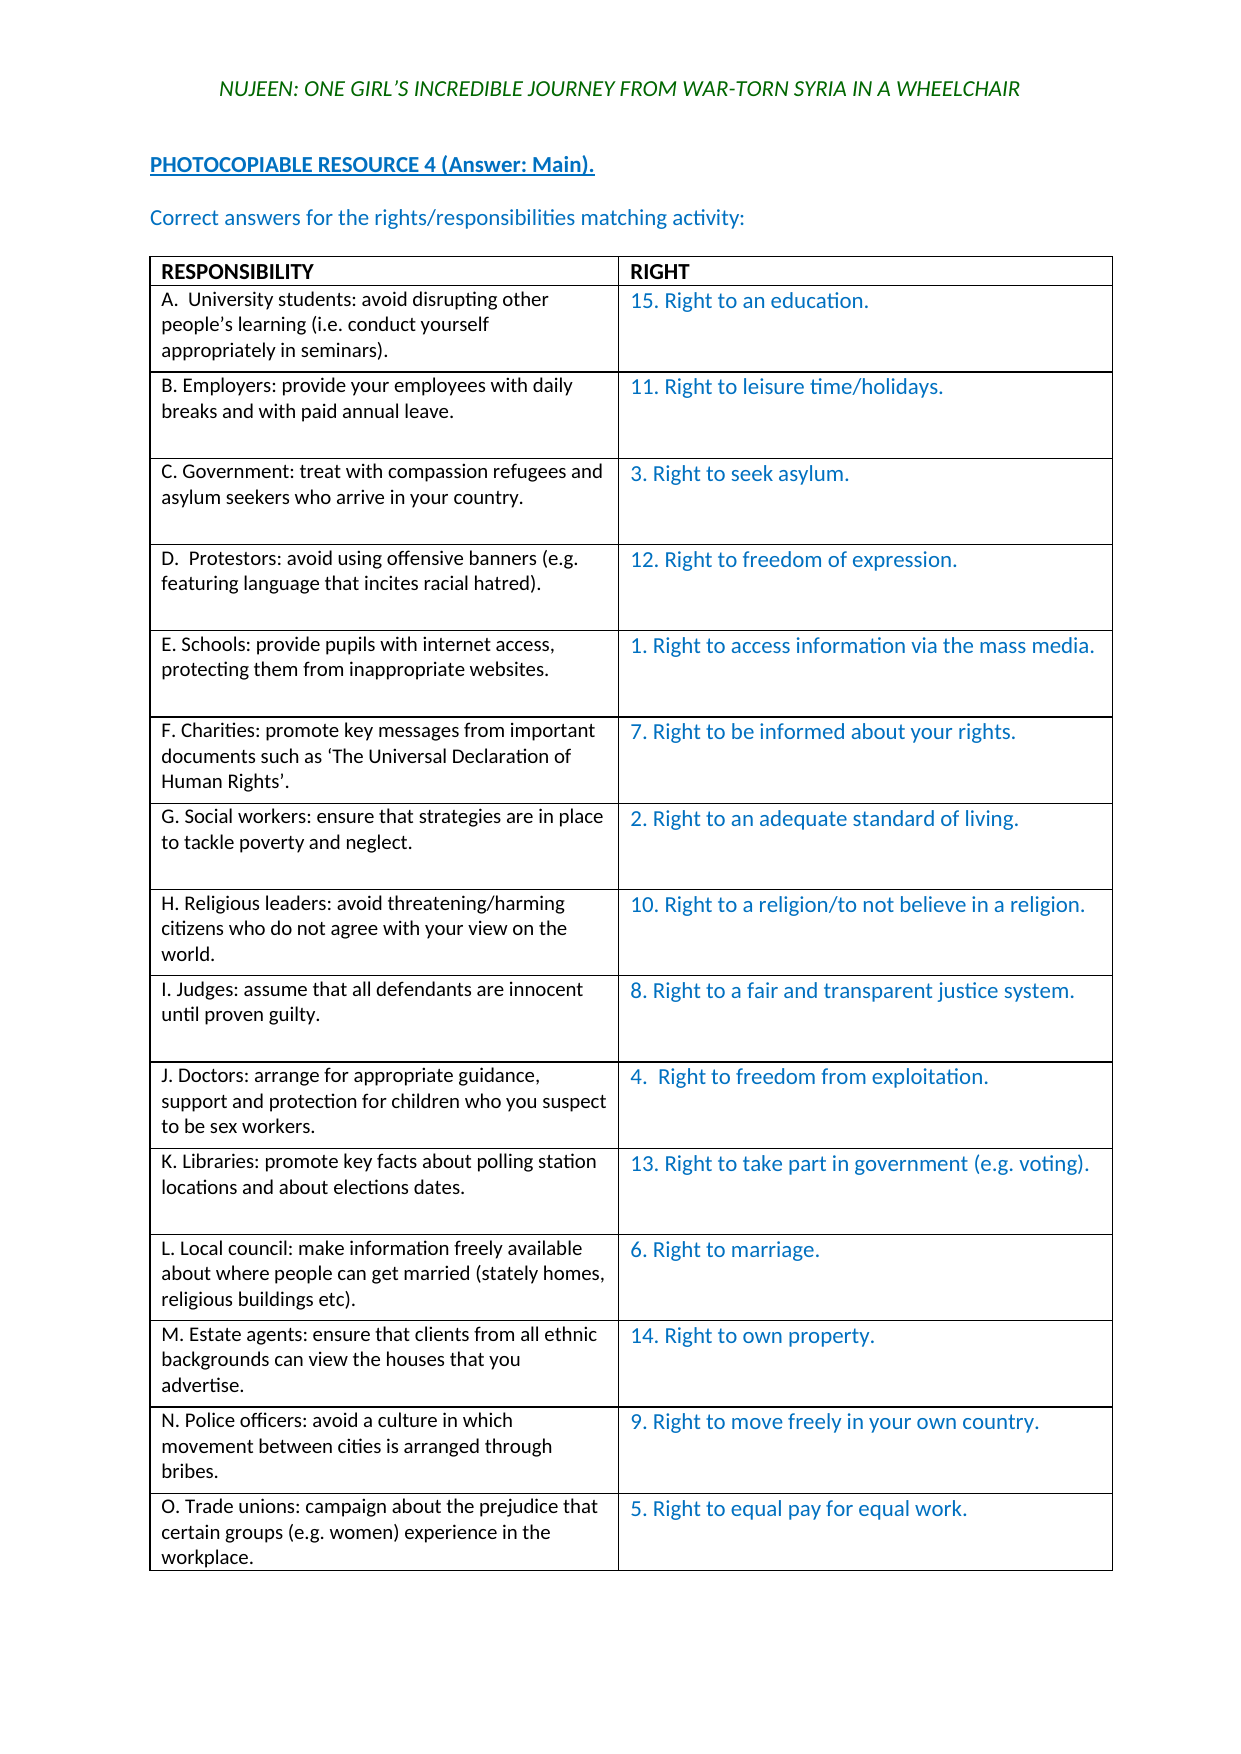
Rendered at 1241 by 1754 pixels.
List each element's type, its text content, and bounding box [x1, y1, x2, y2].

table_cell 5. Right to equal pay for equal work. [619, 1494, 1112, 1570]
table_cell 9. Right to move freely in your own country. [619, 1408, 1112, 1493]
table_header RESPONSIBILITY [151, 257, 618, 285]
table_cell 10. Right to a religion/to not believe in a religion. [619, 890, 1112, 975]
table_cell 13. Right to take part in government (e.g. voting). [619, 1149, 1112, 1234]
table_cell H. Religious leaders: avoid threatening/harming citizens who do not agree with your view on the world. [151, 890, 618, 975]
table_cell M. Estate agents: ensure that clients from all ethnic backgrounds can view the houses that you advertise. [151, 1321, 618, 1406]
table_cell 11. Right to leisure time/holidays. [619, 373, 1112, 458]
table_cell 2. Right to an adequate standard of living. [619, 804, 1112, 889]
table_cell O. Trade unions: campaign about the prejudice that certain groups (e.g. women) experience in the workplace. [151, 1494, 618, 1570]
table_cell 12. Right to freedom of expression. [619, 545, 1112, 630]
table_cell J. Doctors: arrange for appropriate guidance, support and protection for children who you suspect to be sex workers. [151, 1063, 618, 1148]
table_cell 7. Right to be informed about your rights. [619, 718, 1112, 803]
table_cell K. Libraries: promote key facts about polling station locations and about elections dates. [151, 1149, 618, 1234]
table_cell F. Charities: promote key messages from important documents such as ‘The Universal Declaration of Human Rights’. [151, 718, 618, 803]
table_cell D. Protestors: avoid using offensive banners (e.g. featuring language that incites racial hatred). [151, 545, 618, 630]
table_cell 8. Right to a fair and transparent justice system. [619, 976, 1112, 1061]
text Photocopiable Resource 4 (Answer: Main). [150, 150, 1090, 178]
table_cell L. Local council: make information freely available about where people can get married (stately homes, religious buildings etc). [151, 1235, 618, 1320]
table_cell C. Government: treat with compassion refugees and asylum seekers who arrive in your country. [151, 459, 618, 544]
table_cell 14. Right to own property. [619, 1321, 1112, 1406]
table_header RIGHT [619, 257, 1112, 285]
table_cell E. Schools: provide pupils with internet access, protecting them from inappropriate websites. [151, 631, 618, 716]
table_cell G. Social workers: ensure that strategies are in place to tackle poverty and neglect. [151, 804, 618, 889]
table_cell I. Judges: assume that all defendants are innocent until proven guilty. [151, 976, 618, 1061]
table_cell 4. Right to freedom from exploitation. [619, 1063, 1112, 1148]
table_cell A. University students: avoid disrupting other people’s learning (i.e. conduct yourself appropriately in seminars). [151, 286, 618, 371]
table_cell B. Employers: provide your employees with daily breaks and with paid annual leave. [151, 373, 618, 458]
table_cell 15. Right to an education. [619, 286, 1112, 371]
table_cell 3. Right to seek asylum. [619, 459, 1112, 544]
table_cell N. Police officers: avoid a culture in which movement between cities is arranged through bribes. [151, 1408, 618, 1493]
table_cell 1. Right to access information via the mass media. [619, 631, 1112, 716]
text Correct answers for the rights/responsibilities matching activity: [150, 203, 1090, 231]
table_cell 6. Right to marriage. [619, 1235, 1112, 1320]
